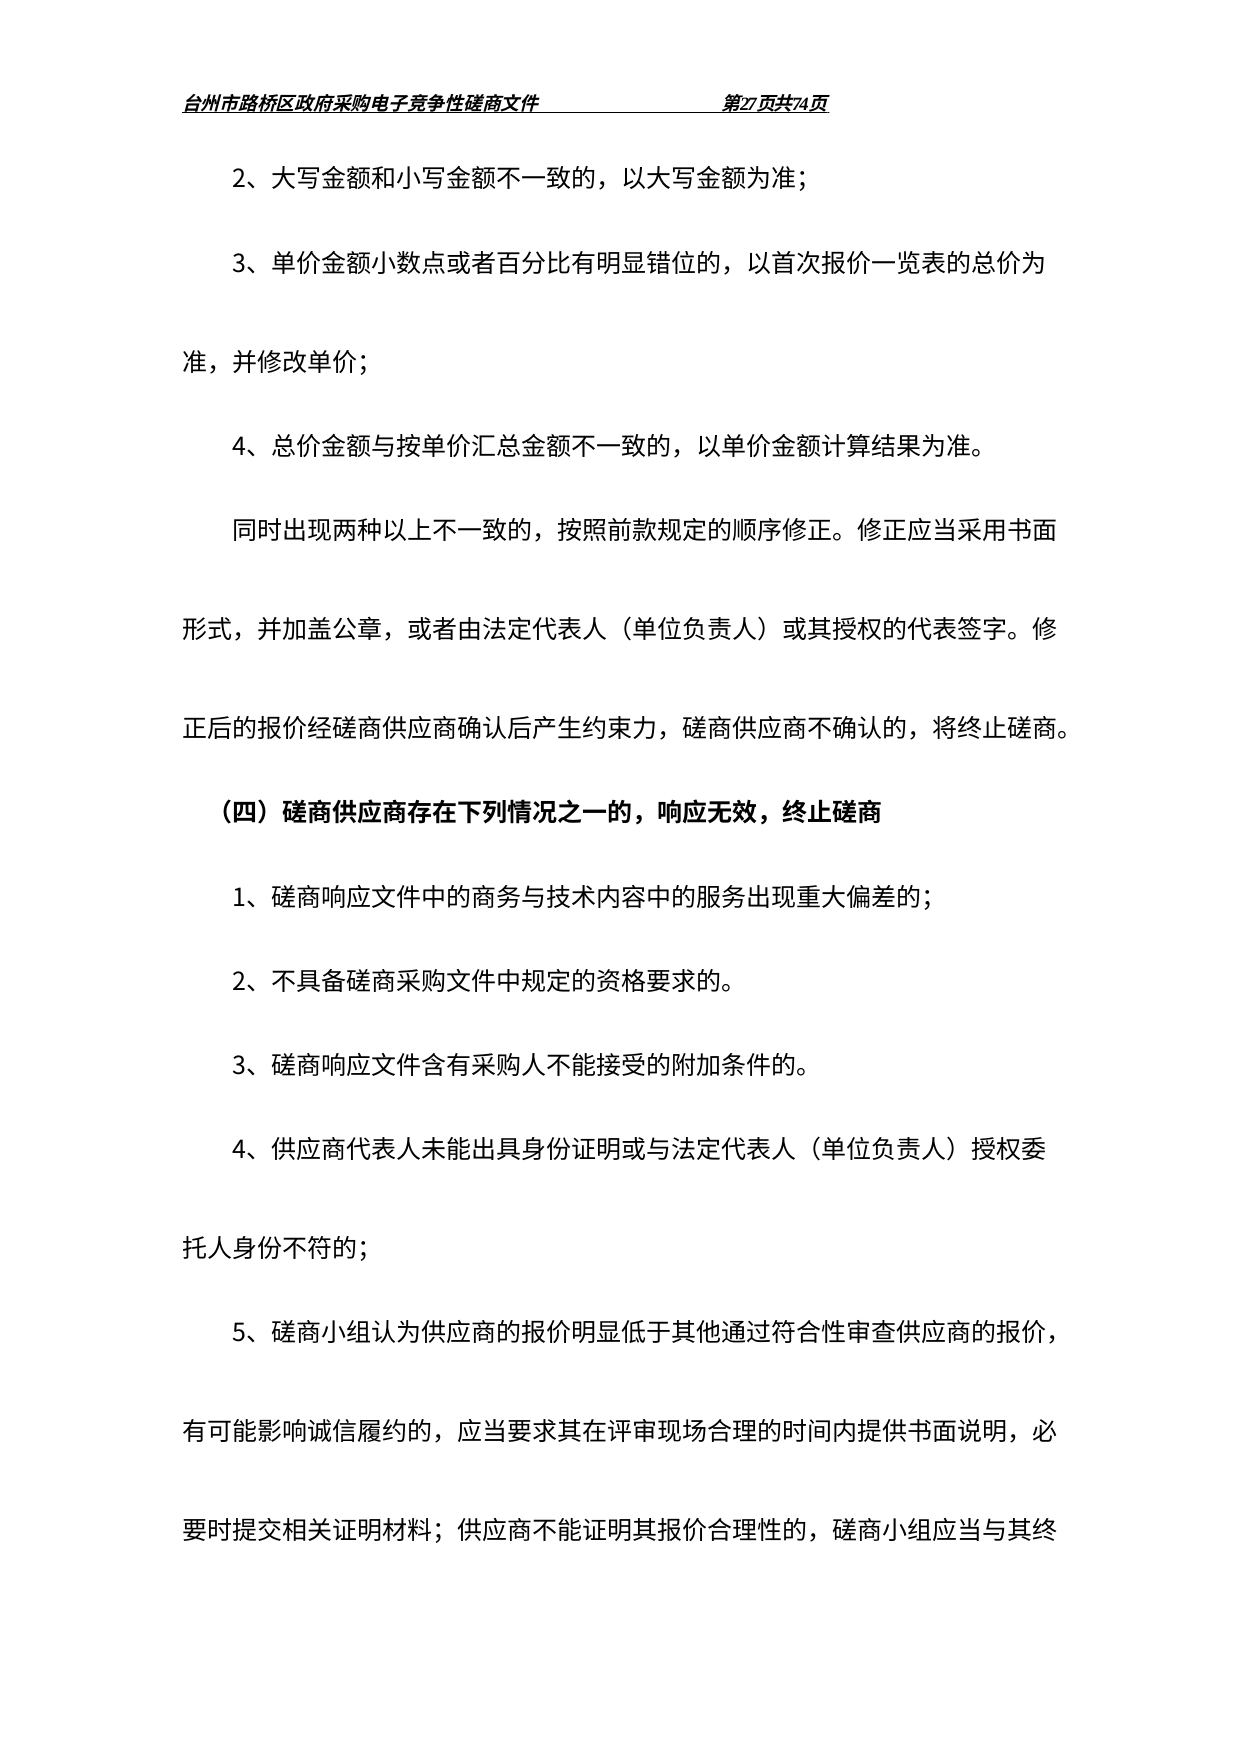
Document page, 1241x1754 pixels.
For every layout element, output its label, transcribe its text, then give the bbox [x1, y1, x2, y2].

text （四）磋商供应商存在下列情况之一的，响应无效，终止磋商 [182, 778, 1058, 844]
text 同时出现两种以上不一致的，按照前款规定的顺序修正。修正应当采用书面形式，并加盖公章，或者由法定代表人（单位负责人）或其授权的代表签字。修正后的报价经磋商供应商确认后产生约束力，磋商供应商不确认的，将终止磋商。 [182, 496, 1058, 760]
text 4、总价金额与按单价汇总金额不一致的，以单价金额计算结果为准。 [182, 411, 1058, 477]
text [182, 1298, 1058, 1562]
text 4、供应商代表人未能出具身份证明或与法定代表人（单位负责人）授权委托人身份不符的； [182, 1114, 1058, 1280]
text 2、不具备磋商采购文件中规定的资格要求的。 [182, 946, 1058, 1012]
text 3、单价金额小数点或者百分比有明显错位的，以首次报价一览表的总价为准，并修改单价； [182, 228, 1058, 393]
text 3、磋商响应文件含有采购人不能接受的附加条件的。 [182, 1030, 1058, 1096]
text 2、大写金额和小写金额不一致的，以大写金额为准； [182, 144, 1058, 210]
text 1、磋商响应文件中的商务与技术内容中的服务出现重大偏差的； [182, 862, 1058, 928]
